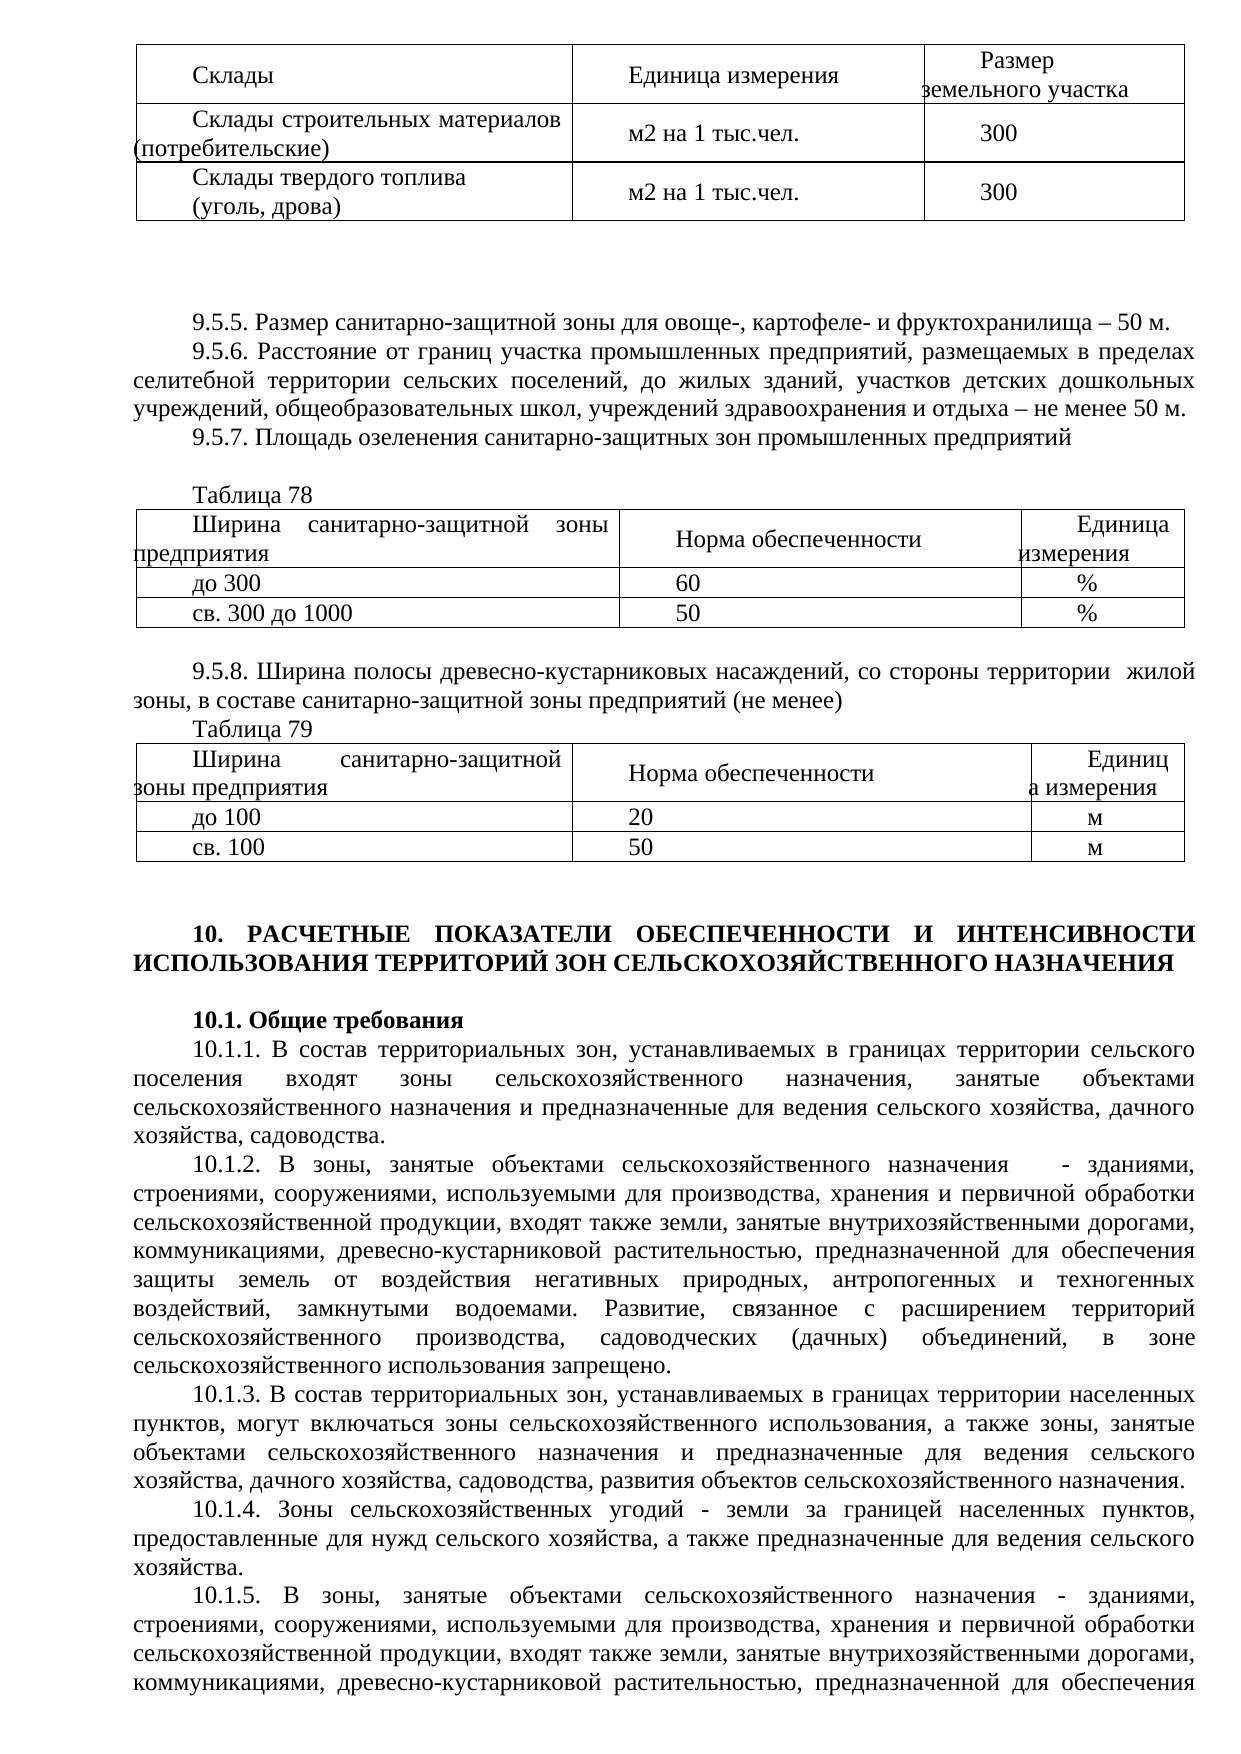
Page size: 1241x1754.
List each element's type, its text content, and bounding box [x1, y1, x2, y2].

text 10. РАСЧЕТНЫЕ ПОКАЗАТЕЛИ ОБЕСПЕЧЕННОСТИ И ИНТЕНСИВНОСТИ ИСПОЛЬЗОВАНИЯ ТЕРРИТОРИЙ ЗОН СЕЛЬСКОХОЗЯЙСТВЕННОГО НАЗНАЧЕНИЯ [133, 919, 1196, 977]
list 9.5.7. Площадь озеленения санитарно-защитных зон промышленных предприятий [133, 422, 1196, 451]
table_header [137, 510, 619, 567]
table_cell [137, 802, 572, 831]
text 10.1. Общие требования [133, 1006, 1196, 1034]
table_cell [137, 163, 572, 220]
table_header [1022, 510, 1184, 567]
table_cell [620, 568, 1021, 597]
list Таблица 78 [133, 480, 1196, 508]
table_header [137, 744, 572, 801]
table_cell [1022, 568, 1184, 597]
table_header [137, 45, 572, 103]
list Таблица 79 [133, 714, 1196, 743]
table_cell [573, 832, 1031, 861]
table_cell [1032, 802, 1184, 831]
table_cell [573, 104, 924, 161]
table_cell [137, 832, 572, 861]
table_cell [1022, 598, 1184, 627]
list 9.5.8. Ширина полосы древесно-кустарниковых насаждений, со стороны территории жилой зоны, в составе санитарно-защитной зоны предприятий (не менее) [133, 656, 1196, 714]
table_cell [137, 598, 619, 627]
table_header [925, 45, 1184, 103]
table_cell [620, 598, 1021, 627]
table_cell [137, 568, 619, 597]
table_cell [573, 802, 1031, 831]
text 10.1.2. В зоны, занятые объектами сельскохозяйственного назначения - зданиями, строениями, сооружениями, используемыми для производства, хранения и первичной обработки сельскохозяйственной продукции, входят также земли, занятые внутрихозяйственными дорогами, коммуникациями, древесно-кустарниковой растительностью, предназначенной для обеспечения защиты земель от воздействия негативных природных, антропогенных и техногенных воздействий, замкнутыми водоемами. Развитие, связанное с расширением территорий сельскохозяйственного производства, садоводческих (дачных) объединений, в зоне сельскохозяйственного использования запрещено. [133, 1149, 1196, 1379]
text 10.1.4. Зоны сельскохозяйственных угодий - земли за границей населенных пунктов, предоставленные для нужд сельского хозяйства, а также предназначенные для ведения сельского хозяйства. [133, 1494, 1196, 1581]
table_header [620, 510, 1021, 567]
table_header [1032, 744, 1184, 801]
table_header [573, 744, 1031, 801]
text 10.1.3. В состав территориальных зон, устанавливаемых в границах территории населенных пунктов, могут включаться зоны сельскохозяйственного использования, а также зоны, занятые объектами сельскохозяйственного назначения и предназначенные для ведения сельского хозяйства, дачного хозяйства, садоводства, развития объектов сельскохозяйственного назначения. [133, 1379, 1196, 1494]
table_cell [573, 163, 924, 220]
list 9.5.5. Размер санитарно-защитной зоны для овоще-, картофеле- и фруктохранилища – . [133, 307, 1196, 336]
text 10.1.1. В состав территориальных зон, устанавливаемых в границах территории сельского поселения входят зоны сельскохозяйственного назначения, занятые объектами сельскохозяйственного назначения и предназначенные для ведения сельского хозяйства, дачного хозяйства, садоводства. [133, 1034, 1196, 1149]
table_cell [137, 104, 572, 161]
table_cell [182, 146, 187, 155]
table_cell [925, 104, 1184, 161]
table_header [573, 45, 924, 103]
list 9.5.6. Расстояние от границ участка промышленных предприятий, размещаемых в пределах селитебной территории сельских поселений, до жилых зданий, участков детских дошкольных учреждений, общеобразовательных школ, учреждений здравоохранения и отдыха – не менее . [133, 336, 1196, 422]
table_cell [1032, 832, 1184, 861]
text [133, 1581, 1196, 1696]
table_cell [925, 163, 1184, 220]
